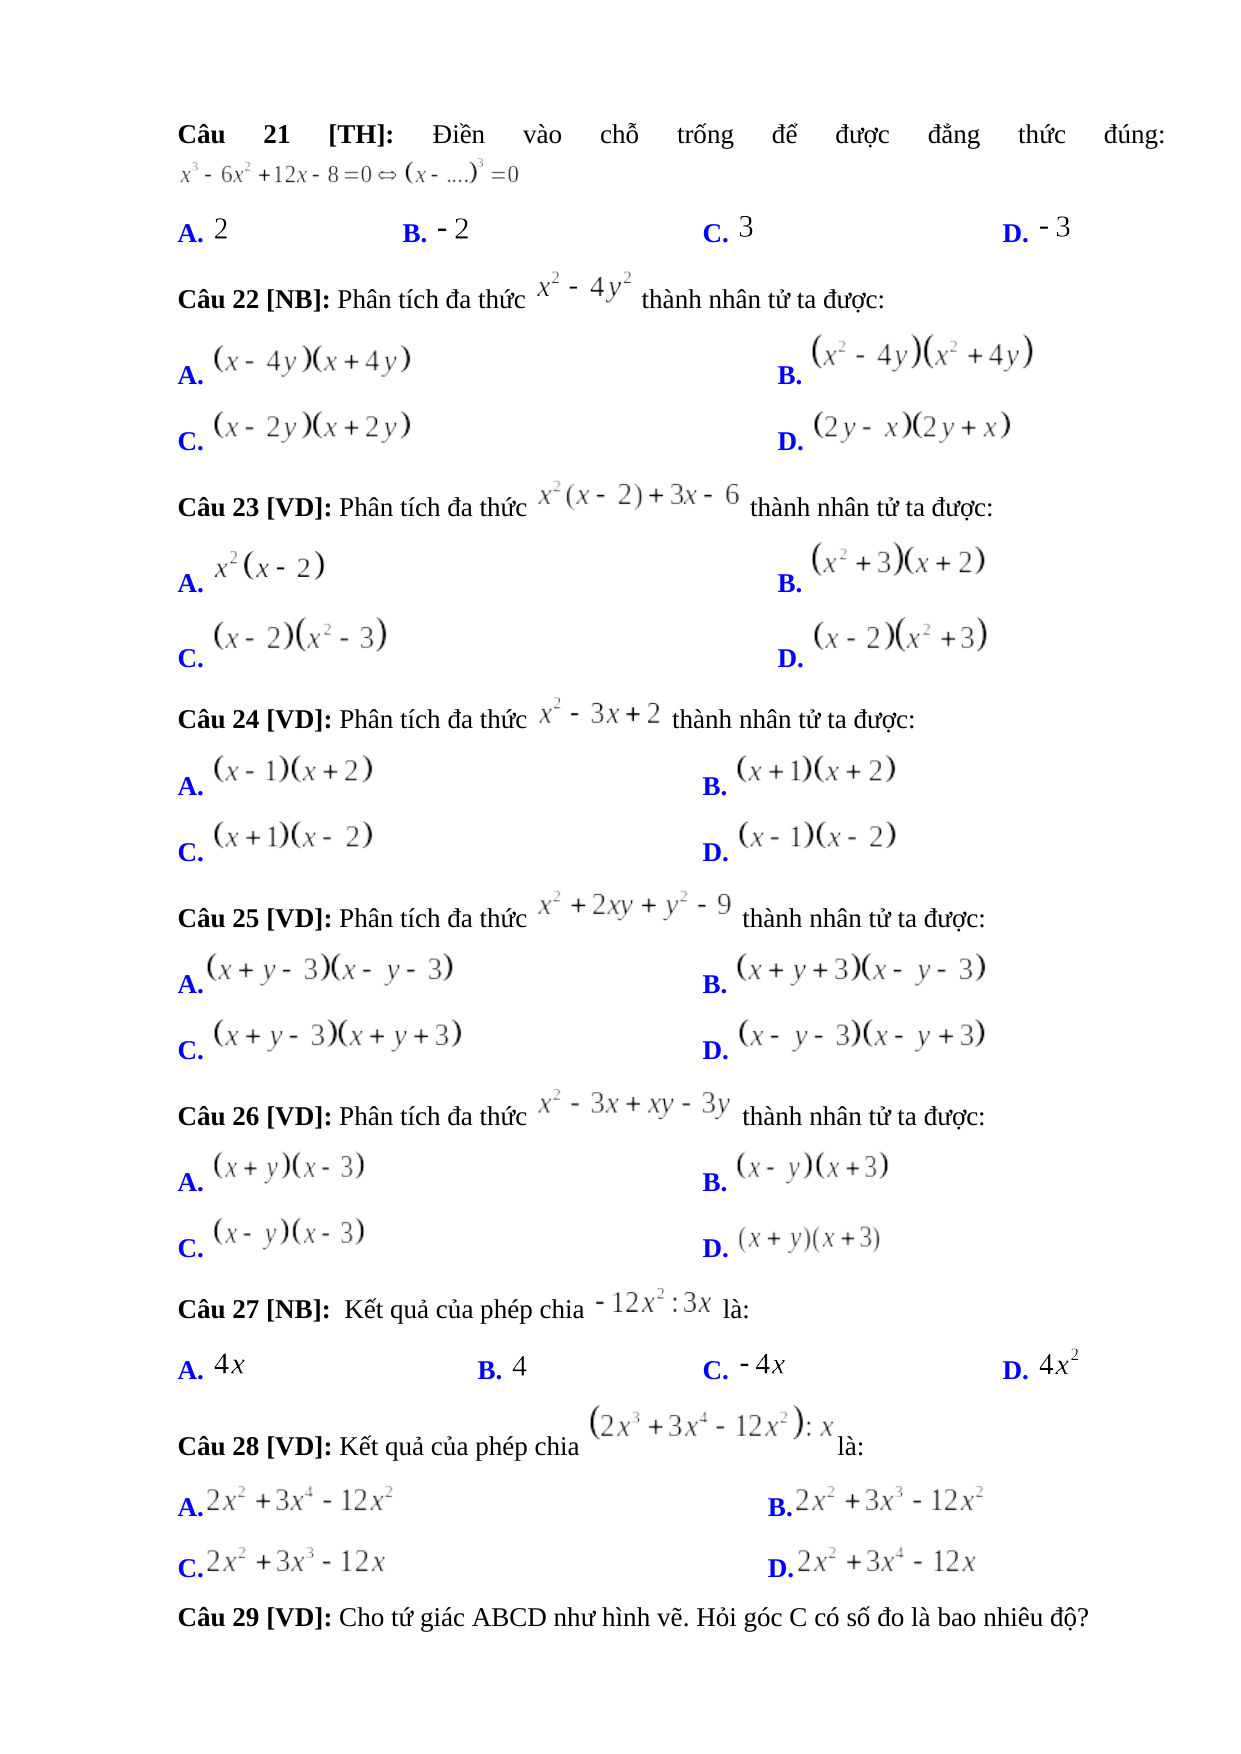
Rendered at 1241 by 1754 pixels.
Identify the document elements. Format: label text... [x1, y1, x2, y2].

text Câu 27 [NB]: Kết quả của phép chia là: [177, 1280, 1166, 1324]
text Câu 23 [VD]: Phân tích đa thức thành nhân tử ta được: [177, 473, 1166, 522]
text A. B. [177, 950, 1166, 999]
text A. B. [177, 752, 1166, 801]
text C. D. [177, 818, 1166, 867]
text Câu 29 [VD]: Cho tứ giác ABCD như hình vẽ. Hỏi góc C có số đo là bao nhiêu độ? [177, 1601, 1166, 1632]
text A. B. [177, 332, 1166, 390]
text Câu 24 [VD]: Phân tích đa thức thành nhân tử ta được: [177, 691, 1166, 735]
text A. B. [177, 539, 1166, 598]
text Câu 26 [VD]: Phân tích đa thức thành nhân tử ta được: [177, 1082, 1166, 1131]
text C. D. [177, 615, 1166, 673]
text Câu 28 [VD]: Kết quả của phép chia là: [177, 1403, 1166, 1461]
text Câu 21 [TH]: Điền vào chỗ trống để được đẳng thức đúng: [177, 118, 1166, 194]
text C. D. [177, 1016, 1166, 1065]
text Câu 22 [NB]: Phân tích đa thức thành nhân tử ta được: [177, 266, 1166, 314]
text C. D. [177, 407, 1166, 456]
text Câu 25 [VD]: Phân tích đa thức thành nhân tử ta được: [177, 884, 1166, 933]
text C. D. [177, 1214, 1166, 1263]
text A. B. C. D. [177, 211, 1166, 248]
text A. B. [177, 1148, 1166, 1197]
text C. D.TN938 [177, 1539, 1166, 1584]
text A. B. C. D. [177, 1341, 1166, 1386]
text A. B. [177, 1478, 1166, 1522]
